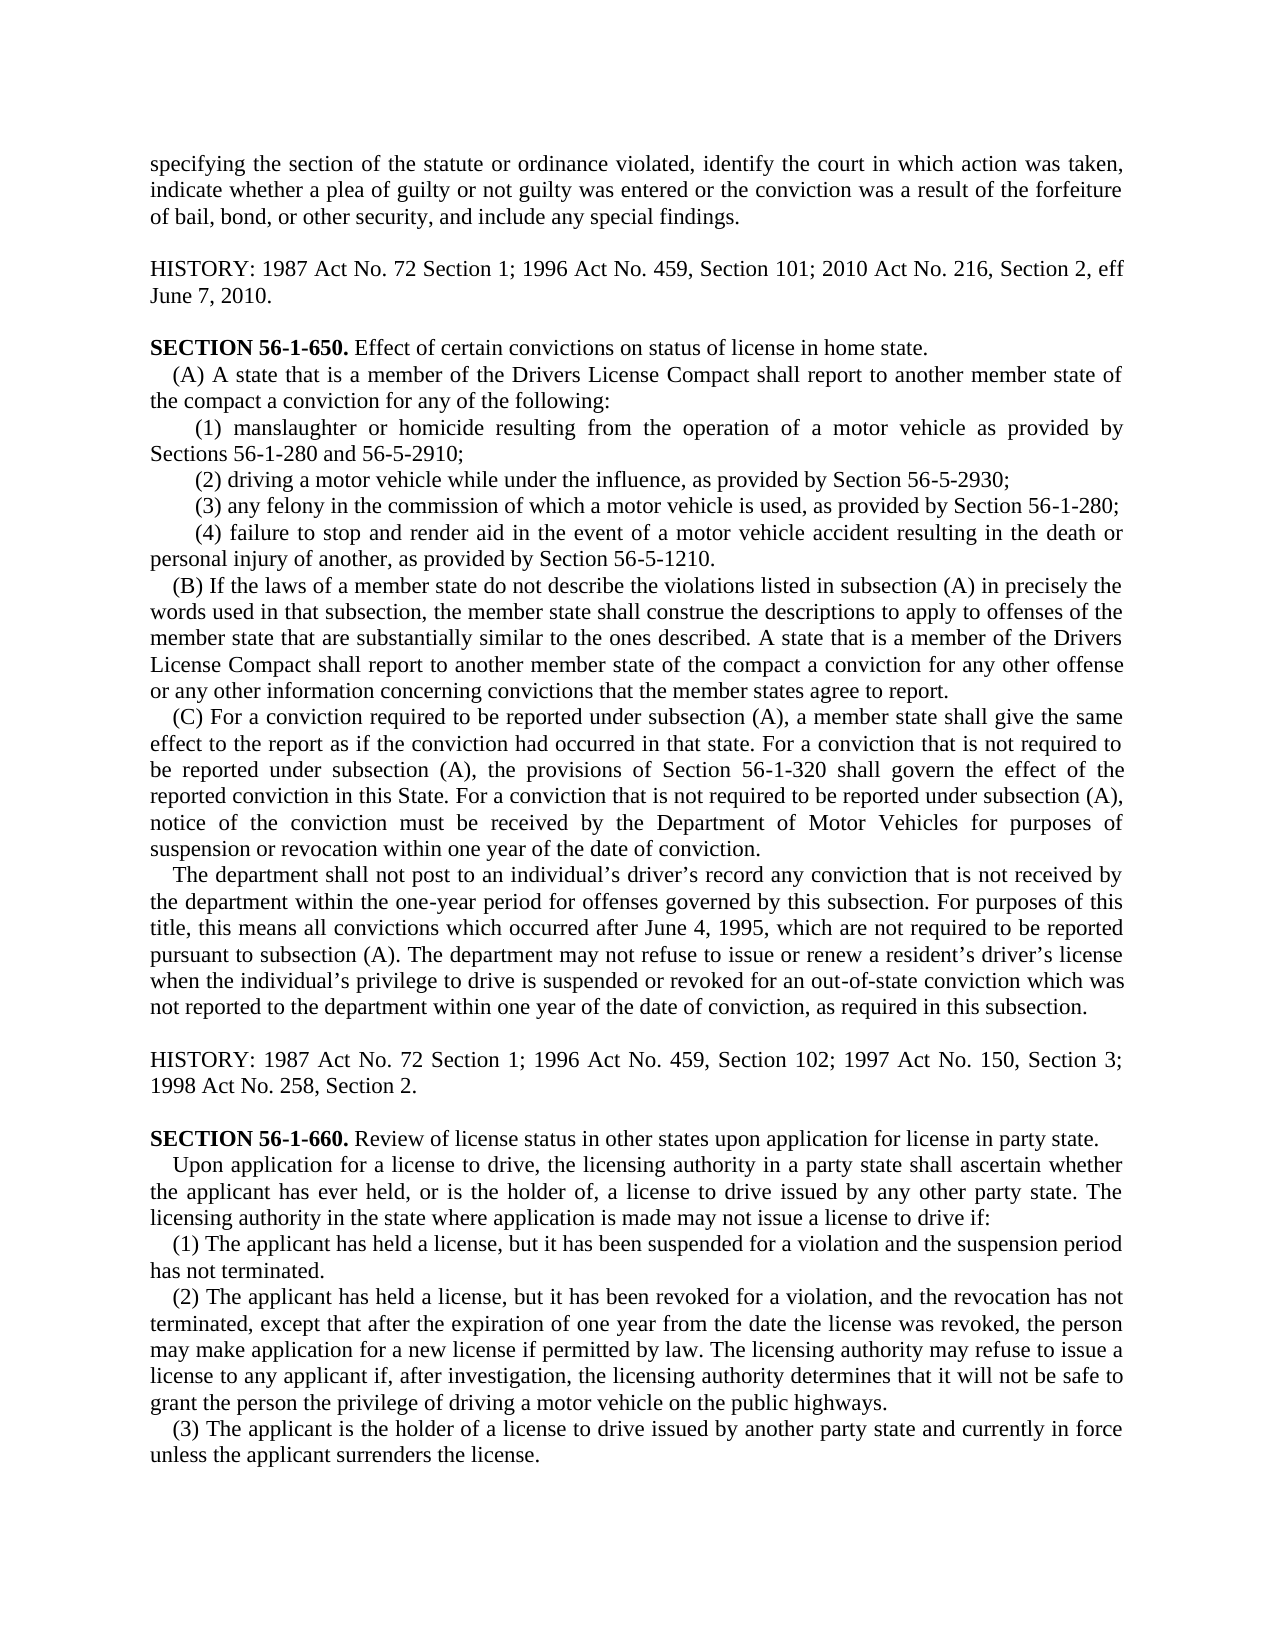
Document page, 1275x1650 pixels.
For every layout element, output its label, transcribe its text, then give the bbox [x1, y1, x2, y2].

text (4) failure to stop and render aid in the event of a motor vehicle accident resulting in the death or personal injury of another, as provided by Section 56-5-1210. [150, 519, 1125, 572]
text (C) For a conviction required to be reported under subsection (A), a member state shall give the same effect to the report as if the conviction had occurred in that state. For a conviction that is not required to be reported under subsection (A), the provisions of Section 56-1-320 shall govern the effect of the reported conviction in this State. For a conviction that is not required to be reported under subsection (A), notice of the conviction must be received by the Department of Motor Vehicles for purposes of suspension or revocation within one year of the date of conviction. [150, 703, 1125, 862]
text (1) The applicant has held a license, but it has been suspended for a violation and the suspension period has not terminated. [150, 1231, 1125, 1283]
text (1) manslaughter or homicide resulting from the operation of a motor vehicle as provided by Sections 56-1-280 and 56-5-2910; [150, 413, 1125, 466]
text (A) A state that is a member of the Drivers License Compact shall report to another member state of the compact a conviction for any of the following: [150, 361, 1125, 413]
text (2) driving a motor vehicle while under the influence, as provided by Section 56-5-2930; [150, 466, 1125, 493]
text SECTION 56-1-660. Review of license status in other states upon application for license in party state. [150, 1125, 1125, 1151]
text HISTORY: 1987 Act No. 72 Section 1; 1996 Act No. 459, Section 101; 2010 Act No. 216, Section 2, eff June 7, 2010. [150, 255, 1125, 308]
text HISTORY: 1987 Act No. 72 Section 1; 1996 Act No. 459, Section 102; 1997 Act No. 150, Section 3; 1998 Act No. 258, Section 2. [150, 1046, 1125, 1099]
text Upon application for a license to drive, the licensing authority in a party state shall ascertain whether the applicant has ever held, or is the holder of, a license to drive issued by any other party state. The licensing authority in the state where application is made may not issue a license to drive if: [150, 1151, 1125, 1231]
text (3) any felony in the commission of which a motor vehicle is used, as provided by Section 56-1-280; [150, 493, 1125, 519]
text SECTION 56-1-650. Effect of certain convictions on status of license in home state. [150, 334, 1125, 361]
text (2) The applicant has held a license, but it has been revoked for a violation, and the revocation has not terminated, except that after the expiration of one year from the date the license was revoked, the person may make application for a new license if permitted by law. The licensing authority may refuse to issue a license to any applicant if, after investigation, the licensing authority determines that it will not be safe to grant the person the privilege of driving a motor vehicle on the public highways. [150, 1283, 1125, 1415]
text (3) The applicant is the holder of a license to drive issued by another party state and currently in force unless the applicant surrenders the license. [150, 1415, 1125, 1468]
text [150, 150, 1125, 229]
text (B) If the laws of a member state do not describe the violations listed in subsection (A) in precisely the words used in that subsection, the member state shall construe the descriptions to apply to offenses of the member state that are substantially similar to the ones described. A state that is a member of the Drivers License Compact shall report to another member state of the compact a conviction for any other offense or any other information concerning convictions that the member states agree to report. [150, 572, 1125, 703]
text The department shall not post to an individual’s driver’s record any conviction that is not received by the department within the one-year period for offenses governed by this subsection. For purposes of this title, this means all convictions which occurred after June 4, 1995, which are not required to be reported pursuant to subsection (A). The department may not refuse to issue or renew a resident’s driver’s license when the individual’s privilege to drive is suspended or revoked for an out-of-state conviction which was not reported to the department within one year of the date of conviction, as required in this subsection. [150, 862, 1125, 1020]
